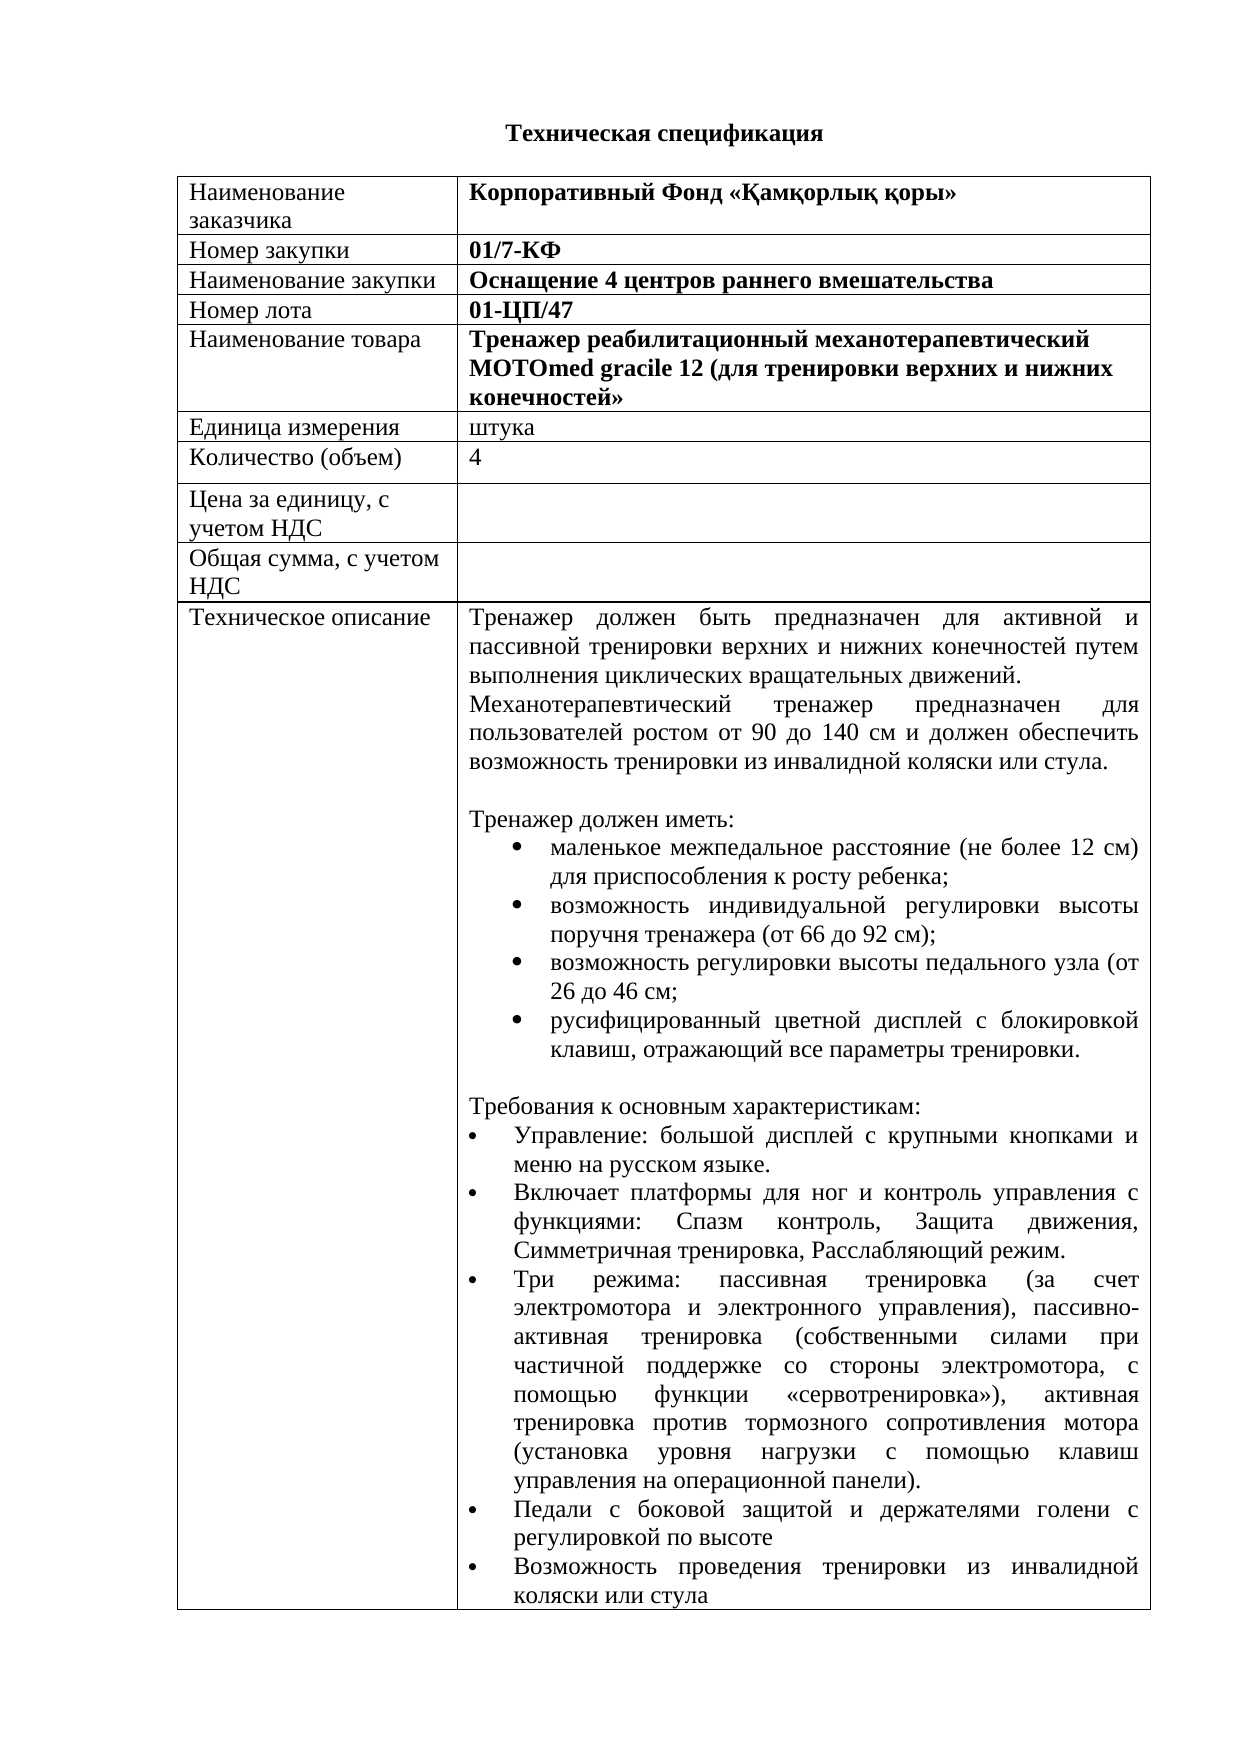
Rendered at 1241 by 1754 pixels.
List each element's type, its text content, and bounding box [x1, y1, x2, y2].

table_cell Наименование товара [178, 325, 457, 411]
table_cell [458, 603, 1150, 1609]
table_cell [178, 603, 457, 1609]
table_cell Номер закупки [178, 235, 457, 264]
table_header Корпоративный Фонд «Қамқорлық қоры» [458, 177, 1150, 234]
table_cell Номер лота [178, 295, 457, 323]
table_cell Тренажер реабилитационный механотерапевтический MOTOmed gracile 12 (для тренировки верхних и нижних конечностей» [458, 325, 1150, 411]
table_cell Единица измерения [178, 412, 457, 441]
table_cell [458, 543, 1150, 601]
table_cell [458, 484, 1150, 542]
table_cell штука [458, 412, 1150, 441]
table_cell Наименование закупки [178, 265, 457, 294]
text Техническая спецификация [177, 118, 1152, 147]
table_cell Общая сумма, с учетом НДС [178, 543, 457, 601]
table_cell Цена за единицу, с учетом НДС [178, 484, 457, 542]
table_cell Оснащение 4 центров раннего вмешательства [458, 265, 1150, 294]
table_header Наименование заказчика [178, 177, 457, 234]
table_cell 01/7-КФ [458, 235, 1150, 264]
table_cell 4 [458, 442, 1150, 483]
table_cell 01-ЦП/47 [458, 295, 1150, 323]
table_cell Количество (объем) [178, 442, 457, 483]
